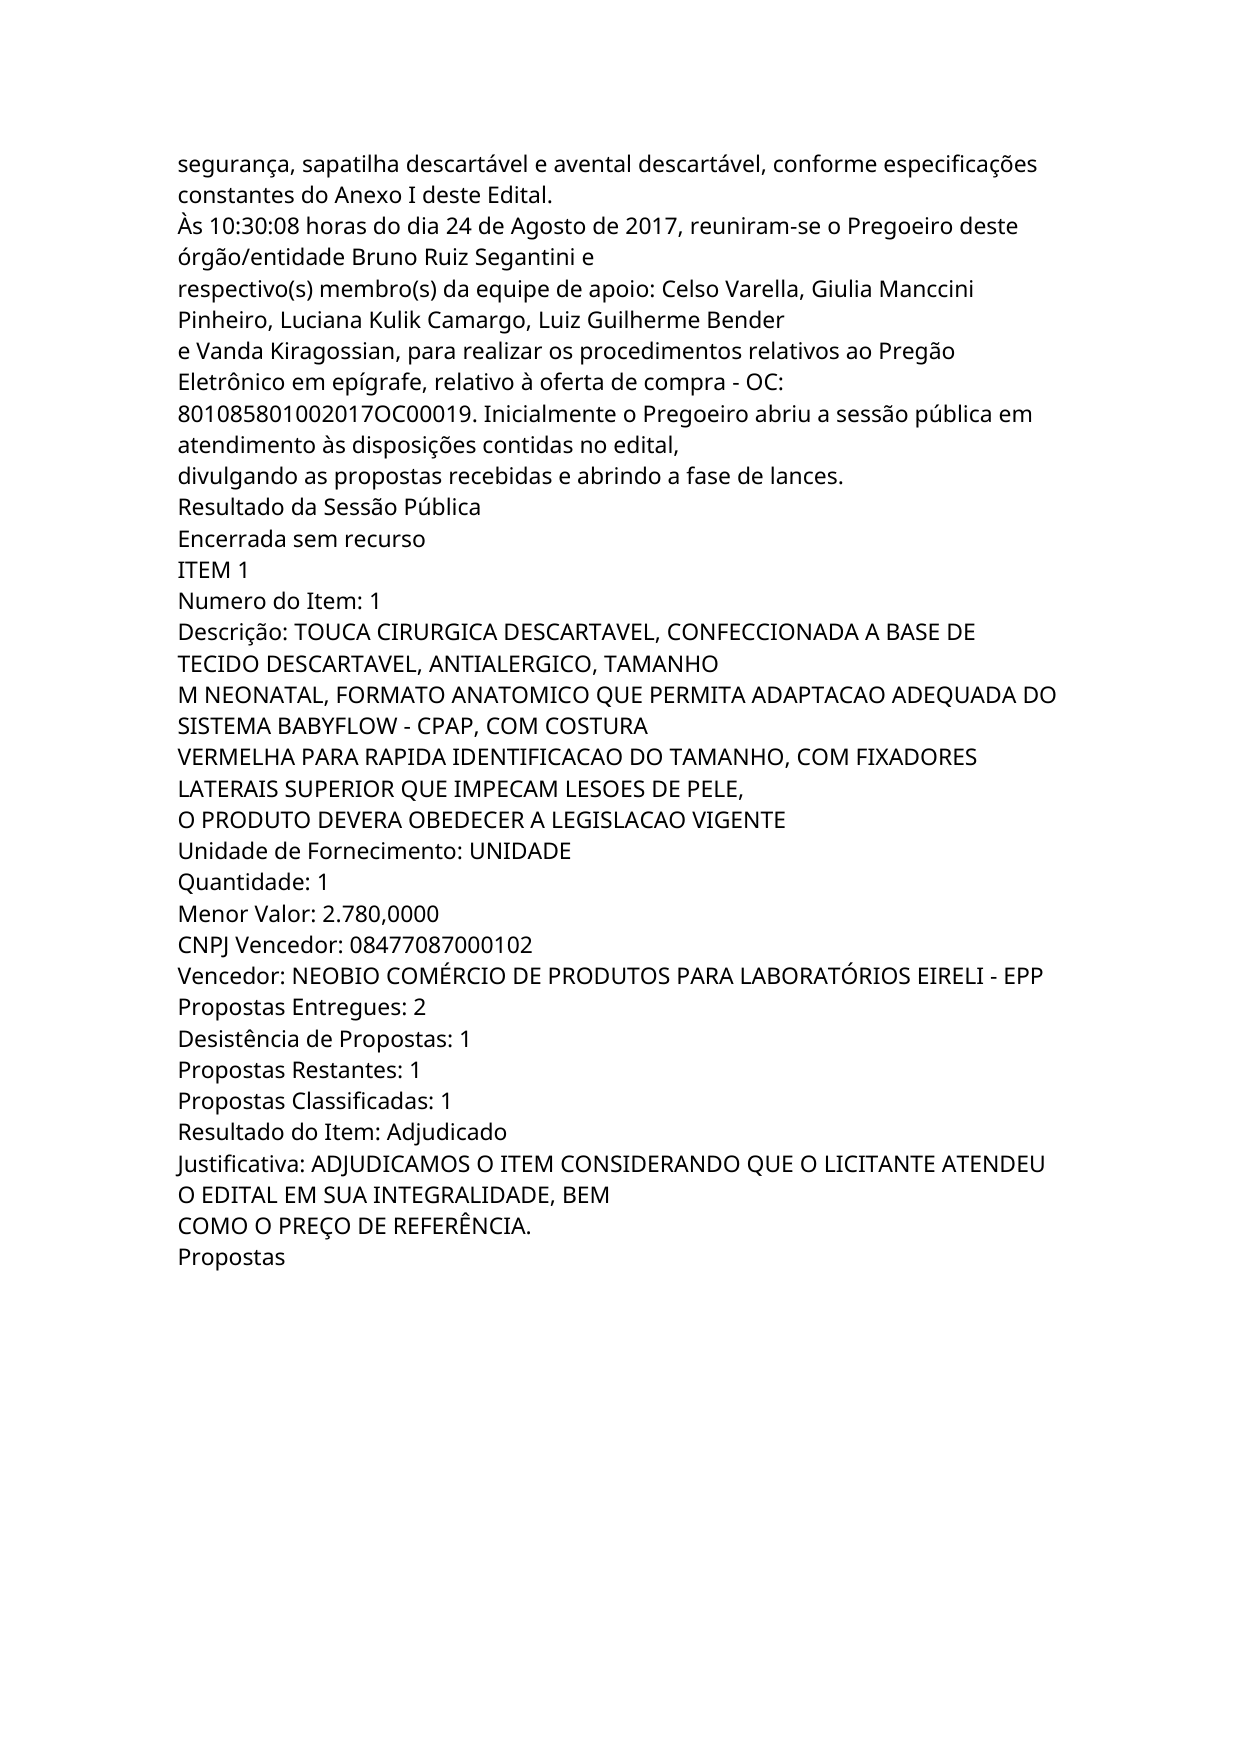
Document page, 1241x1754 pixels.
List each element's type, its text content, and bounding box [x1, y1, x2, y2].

text 801085801002017OC00019. Inicialmente o Pregoeiro abriu a sessão pública em atendimento às disposições contidas no edital, [177, 398, 1063, 460]
text Encerrada sem recurso [177, 523, 1063, 554]
text CNPJ Vencedor: 08477087000102 [177, 929, 1063, 960]
text respectivo(s) membro(s) da equipe de apoio: Celso Varella, Giulia Manccini Pinheiro, Luciana Kulik Camargo, Luiz Guilherme Bender [177, 273, 1063, 335]
text Às 10:30:08 horas do dia 24 de Agosto de 2017, reuniram-se o Pregoeiro deste órgão/entidade Bruno Ruiz Segantini e [177, 210, 1063, 273]
text Menor Valor: 2.780,0000 [177, 898, 1063, 929]
text Propostas Restantes: 1 [177, 1054, 1063, 1085]
text Resultado da Sessão Pública [177, 491, 1063, 523]
text segurança, sapatilha descartável e avental descartável, conforme especificações constantes do Anexo I deste Edital. [177, 148, 1063, 210]
text e Vanda Kiragossian, para realizar os procedimentos relativos ao Pregão Eletrônico em epígrafe, relativo à oferta de compra - OC: [177, 335, 1063, 398]
text Justificativa: ADJUDICAMOS O ITEM CONSIDERANDO QUE O LICITANTE ATENDEU O EDITAL EM SUA INTEGRALIDADE, BEM [177, 1148, 1063, 1210]
text Propostas [177, 1241, 1063, 1273]
text Vencedor: NEOBIO COMÉRCIO DE PRODUTOS PARA LABORATÓRIOS EIRELI - EPP [177, 960, 1063, 991]
text COMO O PREÇO DE REFERÊNCIA. [177, 1210, 1063, 1241]
text Desistência de Propostas: 1 [177, 1023, 1063, 1054]
text Numero do Item: 1 [177, 585, 1063, 616]
text Propostas Classificadas: 1 [177, 1085, 1063, 1116]
text Unidade de Fornecimento: UNIDADE [177, 835, 1063, 866]
text Propostas Entregues: 2 [177, 991, 1063, 1023]
text M NEONATAL, FORMATO ANATOMICO QUE PERMITA ADAPTACAO ADEQUADA DO SISTEMA BABYFLOW - CPAP, COM COSTURA [177, 679, 1063, 741]
text Quantidade: 1 [177, 866, 1063, 898]
text O PRODUTO DEVERA OBEDECER A LEGISLACAO VIGENTE [177, 804, 1063, 835]
text divulgando as propostas recebidas e abrindo a fase de lances. [177, 460, 1063, 491]
text Resultado do Item: Adjudicado [177, 1116, 1063, 1148]
text Descrição: TOUCA CIRURGICA DESCARTAVEL, CONFECCIONADA A BASE DE TECIDO DESCARTAVEL, ANTIALERGICO, TAMANHO [177, 616, 1063, 679]
text ITEM 1 [177, 554, 1063, 585]
text VERMELHA PARA RAPIDA IDENTIFICACAO DO TAMANHO, COM FIXADORES LATERAIS SUPERIOR QUE IMPECAM LESOES DE PELE, [177, 741, 1063, 804]
